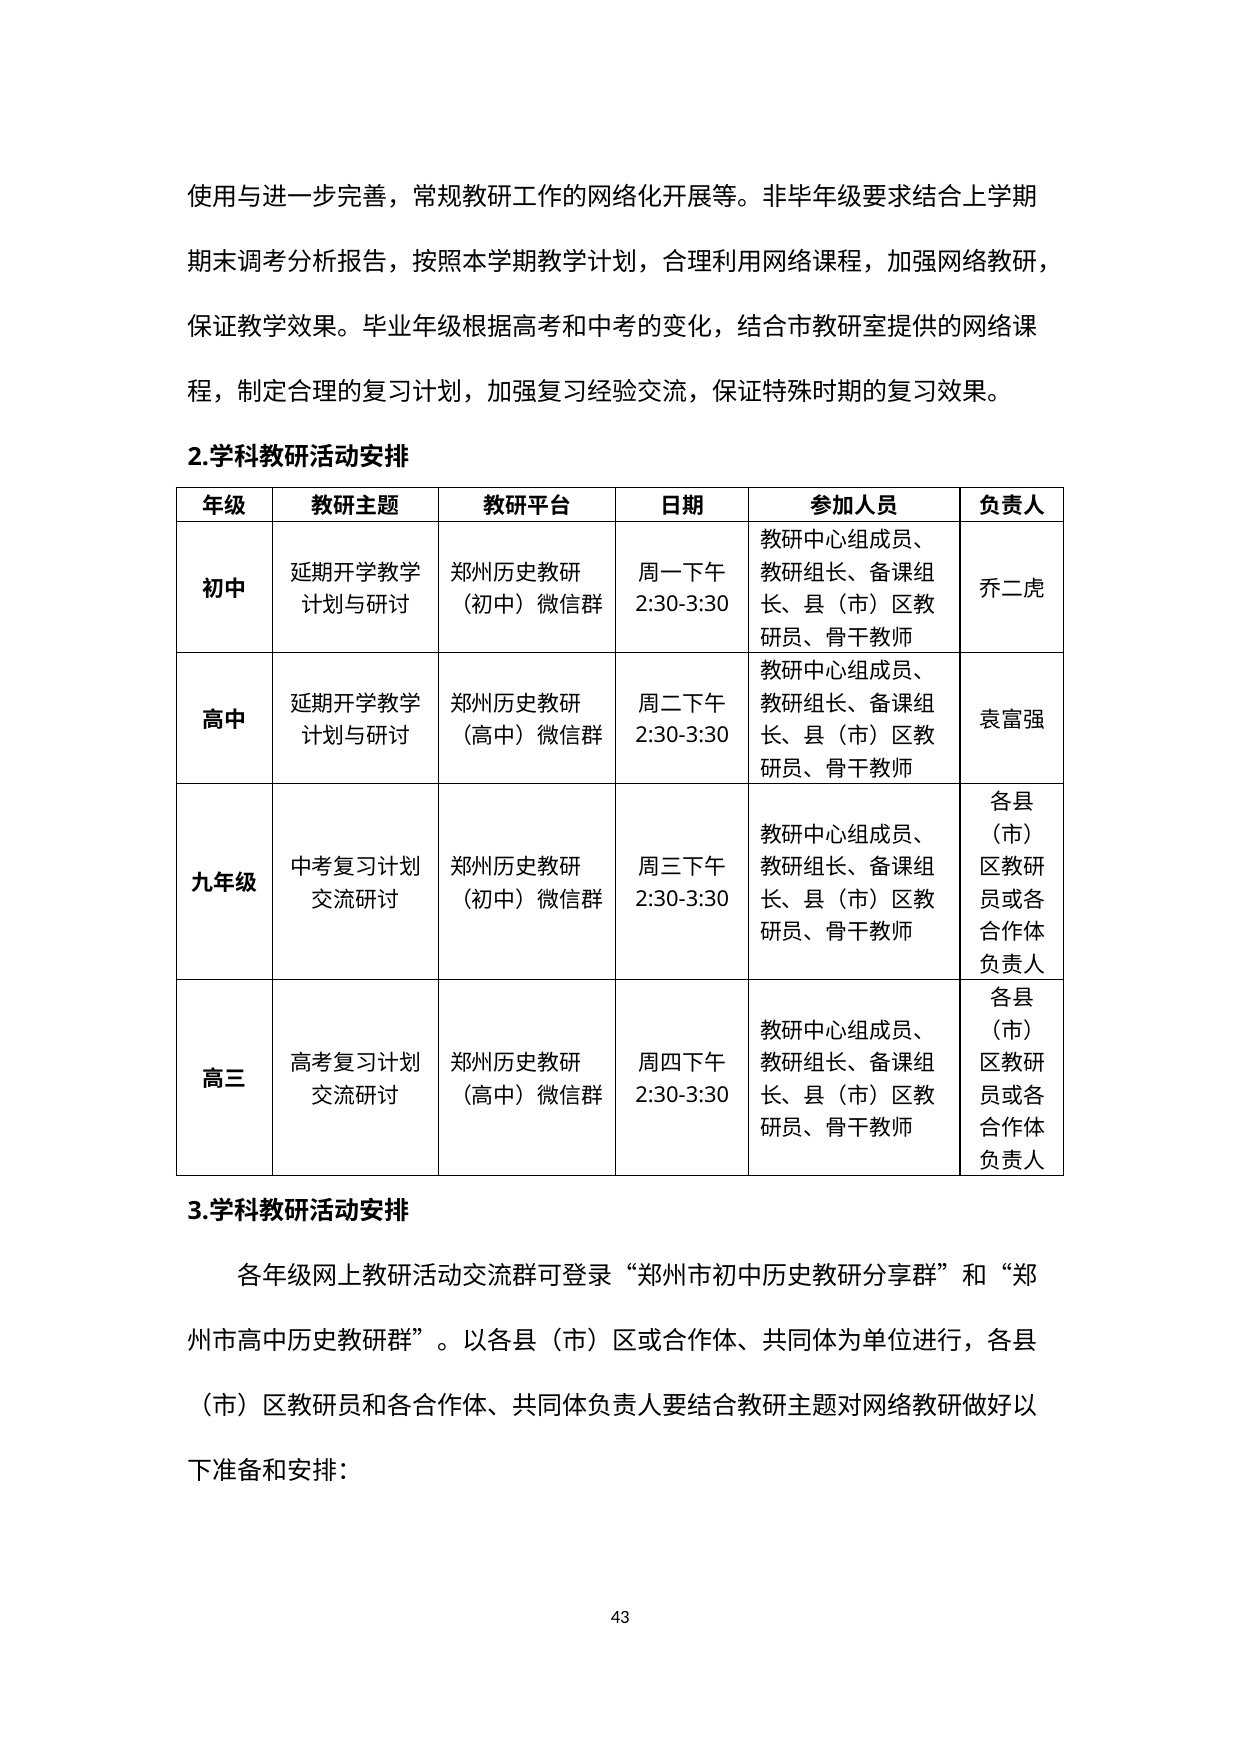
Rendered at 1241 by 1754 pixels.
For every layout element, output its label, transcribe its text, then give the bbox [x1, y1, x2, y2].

table_cell 郑州历史教研（初中）微信群 [439, 522, 615, 652]
table_cell 各县（市）区教研员或各合作体负责人 [961, 784, 1063, 979]
table_cell 郑州历史教研（初中）微信群 [439, 784, 615, 979]
table_cell 周四下午2:30-3:30 [616, 980, 748, 1175]
table_header 教研主题 [273, 488, 438, 521]
table_cell 高中 [177, 653, 272, 783]
table_cell 郑州历史教研（高中）微信群 [439, 653, 615, 783]
table_cell 教研中心组成员、教研组长、备课组长、县（市）区教研员、骨干教师 [749, 784, 959, 979]
table_cell 延期开学教学计划与研讨 [273, 522, 438, 652]
text 各年级网上教研活动交流群可登录“郑州市初中历史教研分享群”和“郑州市高中历史教研群”。以各县（市）区或合作体、共同体为单位进行，各县（市）区教研员和各合作体、共同体负责人要结合教研主题对网络教研做好以下准备和安排： [187, 1241, 1053, 1501]
table_cell 高三 [177, 980, 272, 1175]
table_cell 袁富强 [961, 653, 1063, 783]
table_cell 郑州历史教研（高中）微信群 [439, 980, 615, 1175]
table_cell 教研中心组成员、教研组长、备课组长、县（市）区教研员、骨干教师 [749, 980, 959, 1175]
table_cell 初中 [177, 522, 272, 652]
table_cell 九年级 [177, 784, 272, 979]
table_cell 各县（市）区教研员或各合作体负责人 [961, 980, 1063, 1175]
table_cell 教研中心组成员、教研组长、备课组长、县（市）区教研员、骨干教师 [749, 653, 959, 783]
table_cell 周三下午2:30-3:30 [616, 784, 748, 979]
table_header 参加人员 [749, 488, 959, 521]
table_cell 高考复习计划交流研讨 [273, 980, 438, 1175]
table_cell 教研中心组成员、教研组长、备课组长、县（市）区教研员、骨干教师 [749, 522, 959, 652]
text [187, 162, 1053, 422]
table_cell 周二下午2:30-3:30 [616, 653, 748, 783]
table_header 教研平台 [439, 488, 615, 521]
table_cell 周一下午2:30-3:30 [616, 522, 748, 652]
text 2.学科教研活动安排 [187, 422, 1053, 487]
table_cell 中考复习计划交流研讨 [273, 784, 438, 979]
text 3.学科教研活动安排 [187, 1176, 1053, 1241]
table_cell 延期开学教学计划与研讨 [273, 653, 438, 783]
table_header 年级 [177, 488, 272, 521]
table_cell 乔二虎 [961, 522, 1063, 652]
table_header 日期 [616, 488, 748, 521]
table_header 负责人 [961, 488, 1063, 521]
